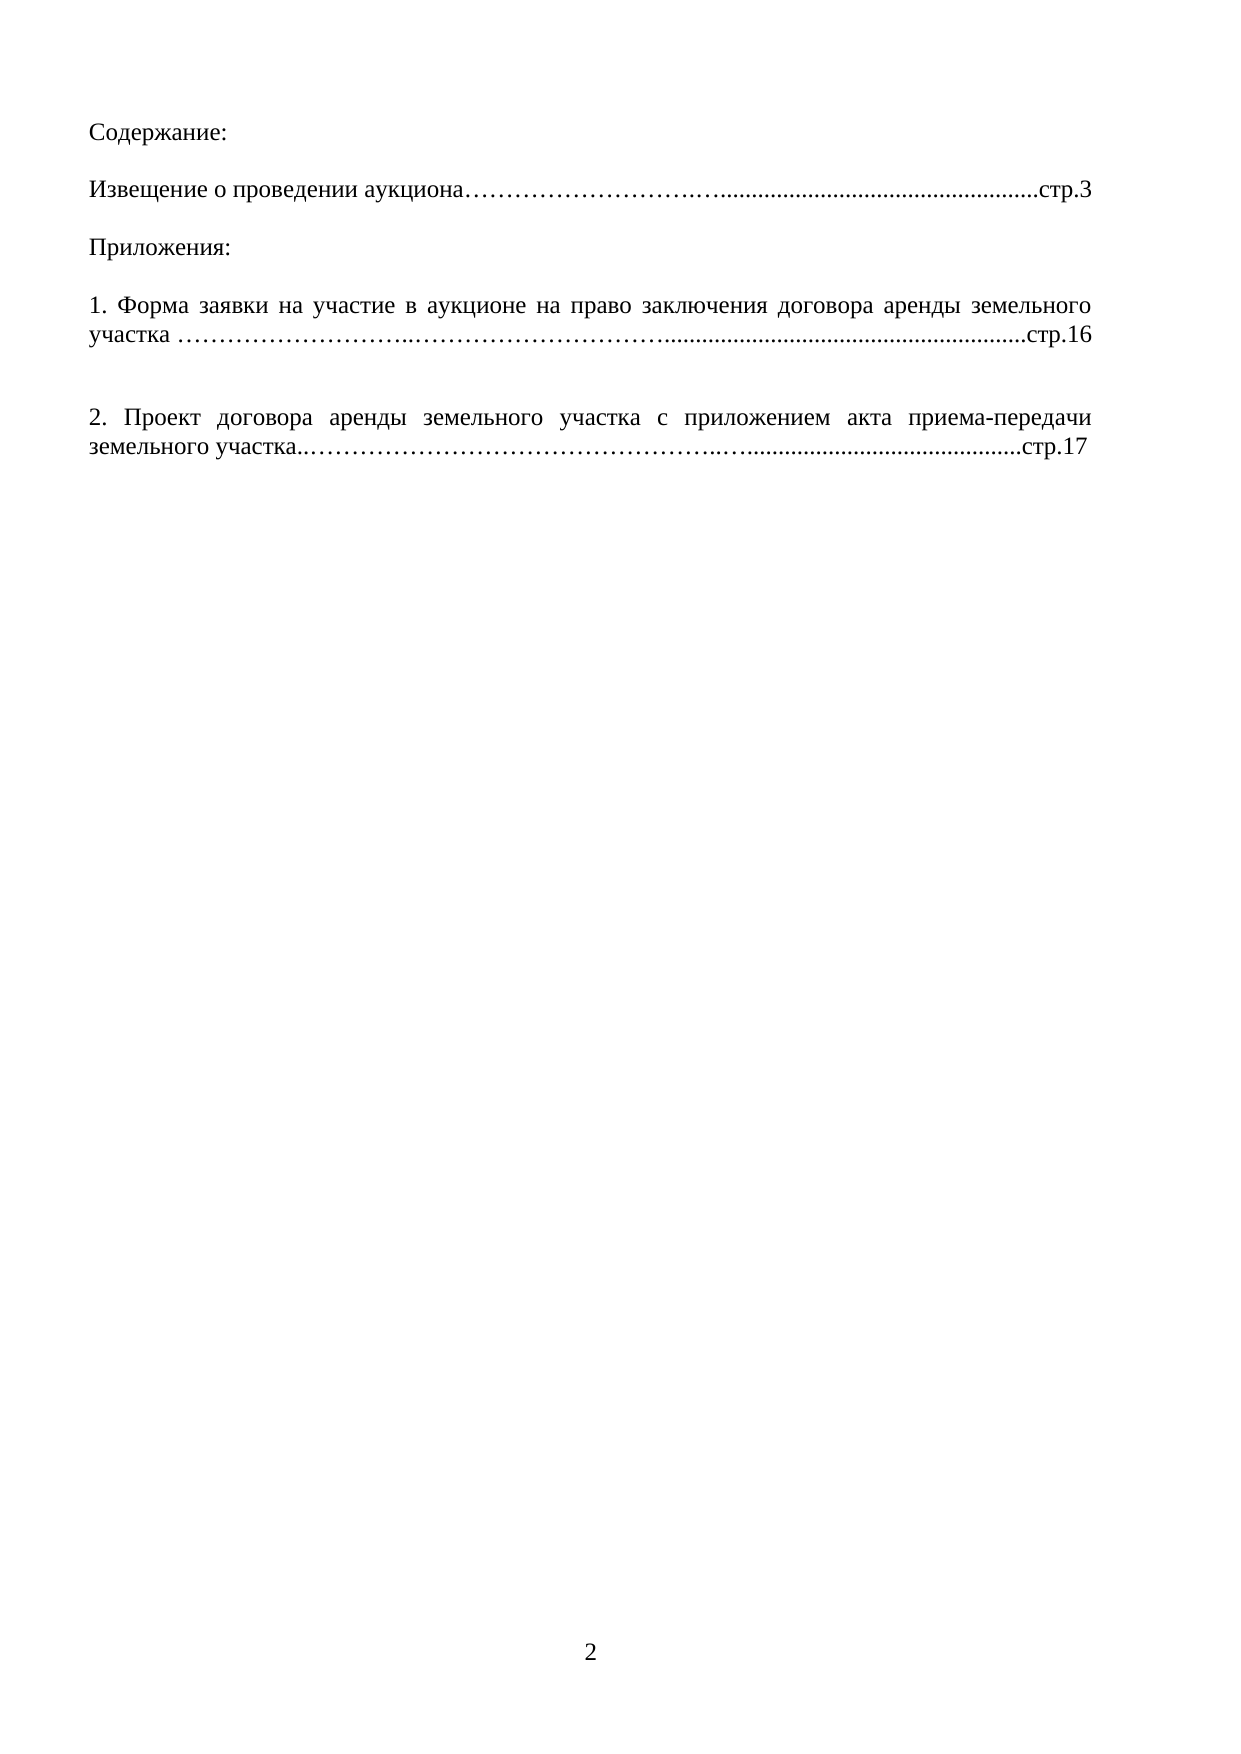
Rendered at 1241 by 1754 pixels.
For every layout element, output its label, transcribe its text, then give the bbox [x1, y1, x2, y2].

text Содержание: [89, 117, 1092, 145]
text Приложения: [89, 232, 1092, 261]
text 2. Проект договора аренды земельного участка с приложением акта приема-передачи земельного участка..…………………………………………..…............................................стр.17 [89, 402, 1092, 460]
text Извещение о проведении аукциона……………………….…...................................................стр.3 [89, 174, 1092, 203]
text 1. Форма заявки на участие в аукционе на право заключения договора аренды земельного участка ………………………..…………………………..........................................................стр.16 [89, 290, 1092, 348]
